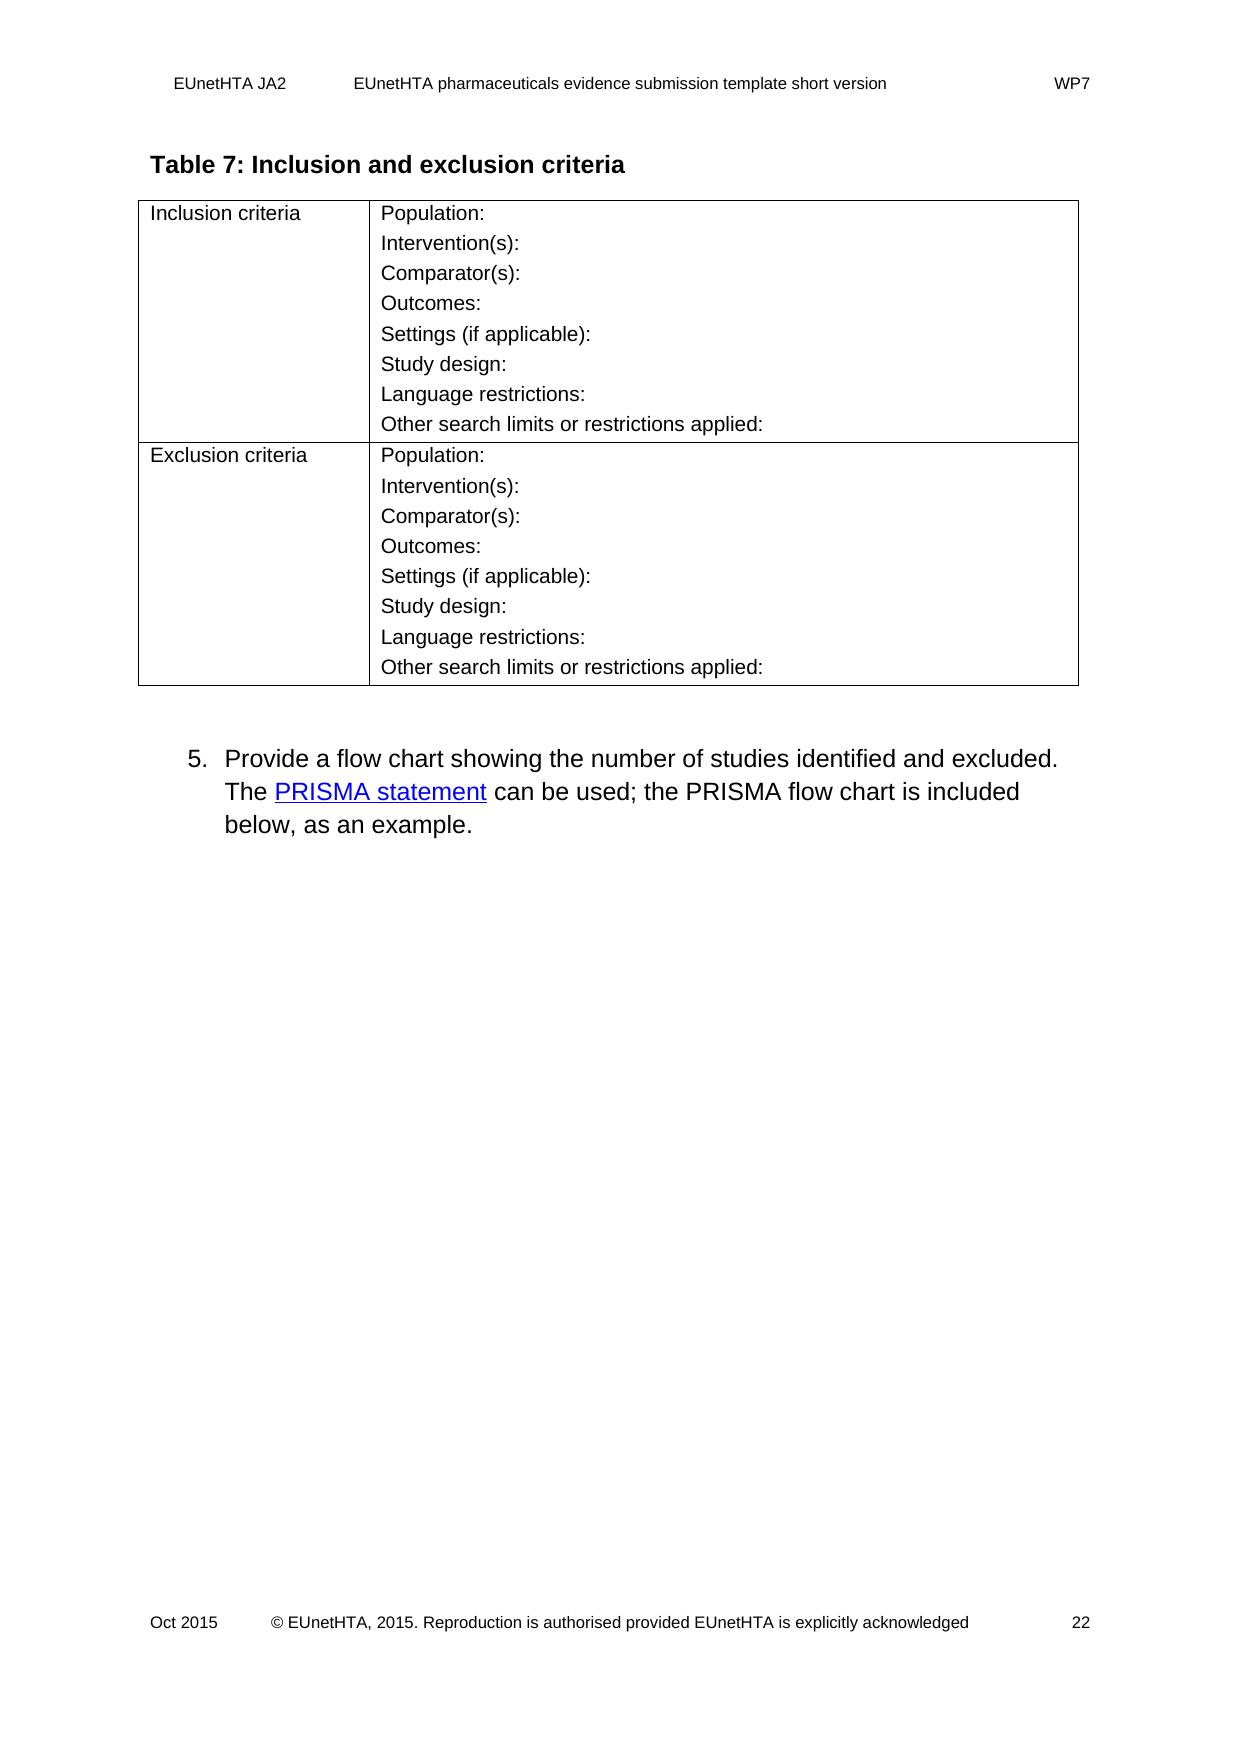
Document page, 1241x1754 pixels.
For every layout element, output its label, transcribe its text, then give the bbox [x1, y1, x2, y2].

table_cell Population: Intervention(s): Comparator(s): Outcomes: Settings (if applicable): Study design: Language restrictions: Other search limits or restrictions applied: [370, 443, 1078, 685]
list Provide a flow chart showing the number of studies identified and excluded. The PRISMA statement can be used; the PRISMA flow chart is included below, as an example. [187, 744, 1090, 839]
table_cell Exclusion criteria [139, 443, 369, 685]
table_header Inclusion criteria [139, 201, 369, 442]
subtitle Table 7: Inclusion and exclusion criteria [150, 150, 1090, 179]
table_header Population: Intervention(s): Comparator(s): Outcomes: Settings (if applicable): Study design: Language restrictions: Other search limits or restrictions applied: [370, 201, 1078, 442]
